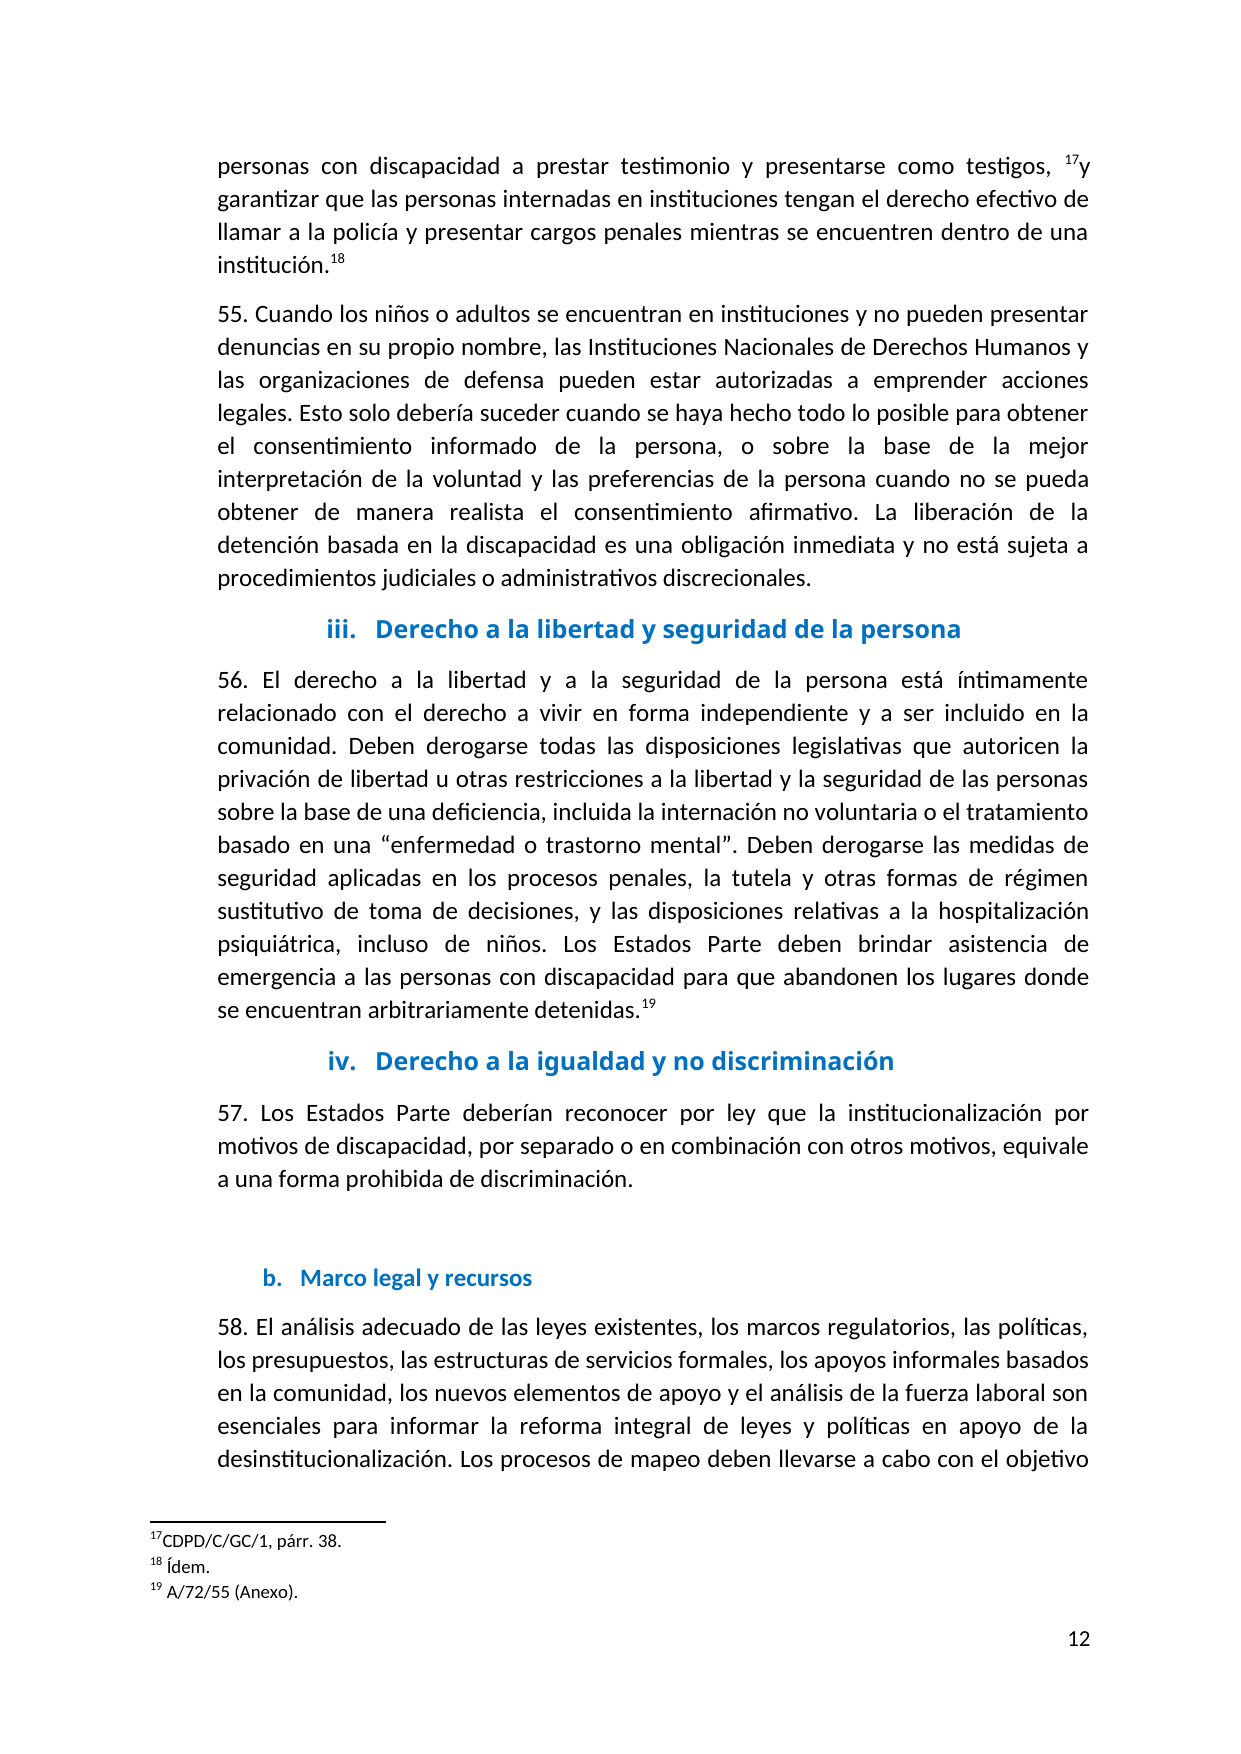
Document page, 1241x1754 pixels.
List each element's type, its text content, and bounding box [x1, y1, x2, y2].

list 55. Cuando los niños o adultos se encuentran en instituciones y no pueden presentar denuncias en su propio nombre, las Instituciones Nacionales de Derechos Humanos y las organizaciones de defensa pueden estar autorizadas a emprender acciones legales. Esto solo debería suceder cuando se haya hecho todo lo posible para obtener el consentimiento informado de la persona, o sobre la base de la mejor interpretación de la voluntad y las preferencias de la persona cuando no se pueda obtener de manera realista el consentimiento afirmativo. La liberación de la detención basada en la discapacidad es una obligación inmediata y no está sujeta a procedimientos judiciales o administrativos discrecionales. [217, 298, 1090, 592]
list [217, 150, 1090, 279]
subtitle Marco legal y recursos [262, 1262, 1090, 1292]
subtitle Derecho a la libertad y seguridad de la persona [356, 611, 1090, 645]
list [217, 1311, 1090, 1474]
list 56. El derecho a la libertad y a la seguridad de la persona está íntimamente relacionado con el derecho a vivir en forma independiente y a ser incluido en la comunidad. Deben derogarse todas las disposiciones legislativas que autoricen la privación de libertad u otras restricciones a la libertad y la seguridad de las personas sobre la base de una deficiencia, incluida la internación no voluntaria o el tratamiento basado en una “enfermedad o trastorno mental”. Deben derogarse las medidas de seguridad aplicadas en los procesos penales, la tutela y otras formas de régimen sustitutivo de toma de decisiones, y las disposiciones relativas a la hospitalización psiquiátrica, incluso de niños. Los Estados Parte deben brindar asistencia de emergencia a las personas con discapacidad para que abandonen los lugares donde se encuentran arbitrariamente detenidas. [217, 665, 1090, 1024]
subtitle Derecho a la igualdad y no discriminación [356, 1043, 1090, 1077]
list 57. Los Estados Parte deberían reconocer por ley que la institucionalización por motivos de discapacidad, por separado o en combinación con otros motivos, equivale a una forma prohibida de discriminación. [217, 1097, 1090, 1193]
